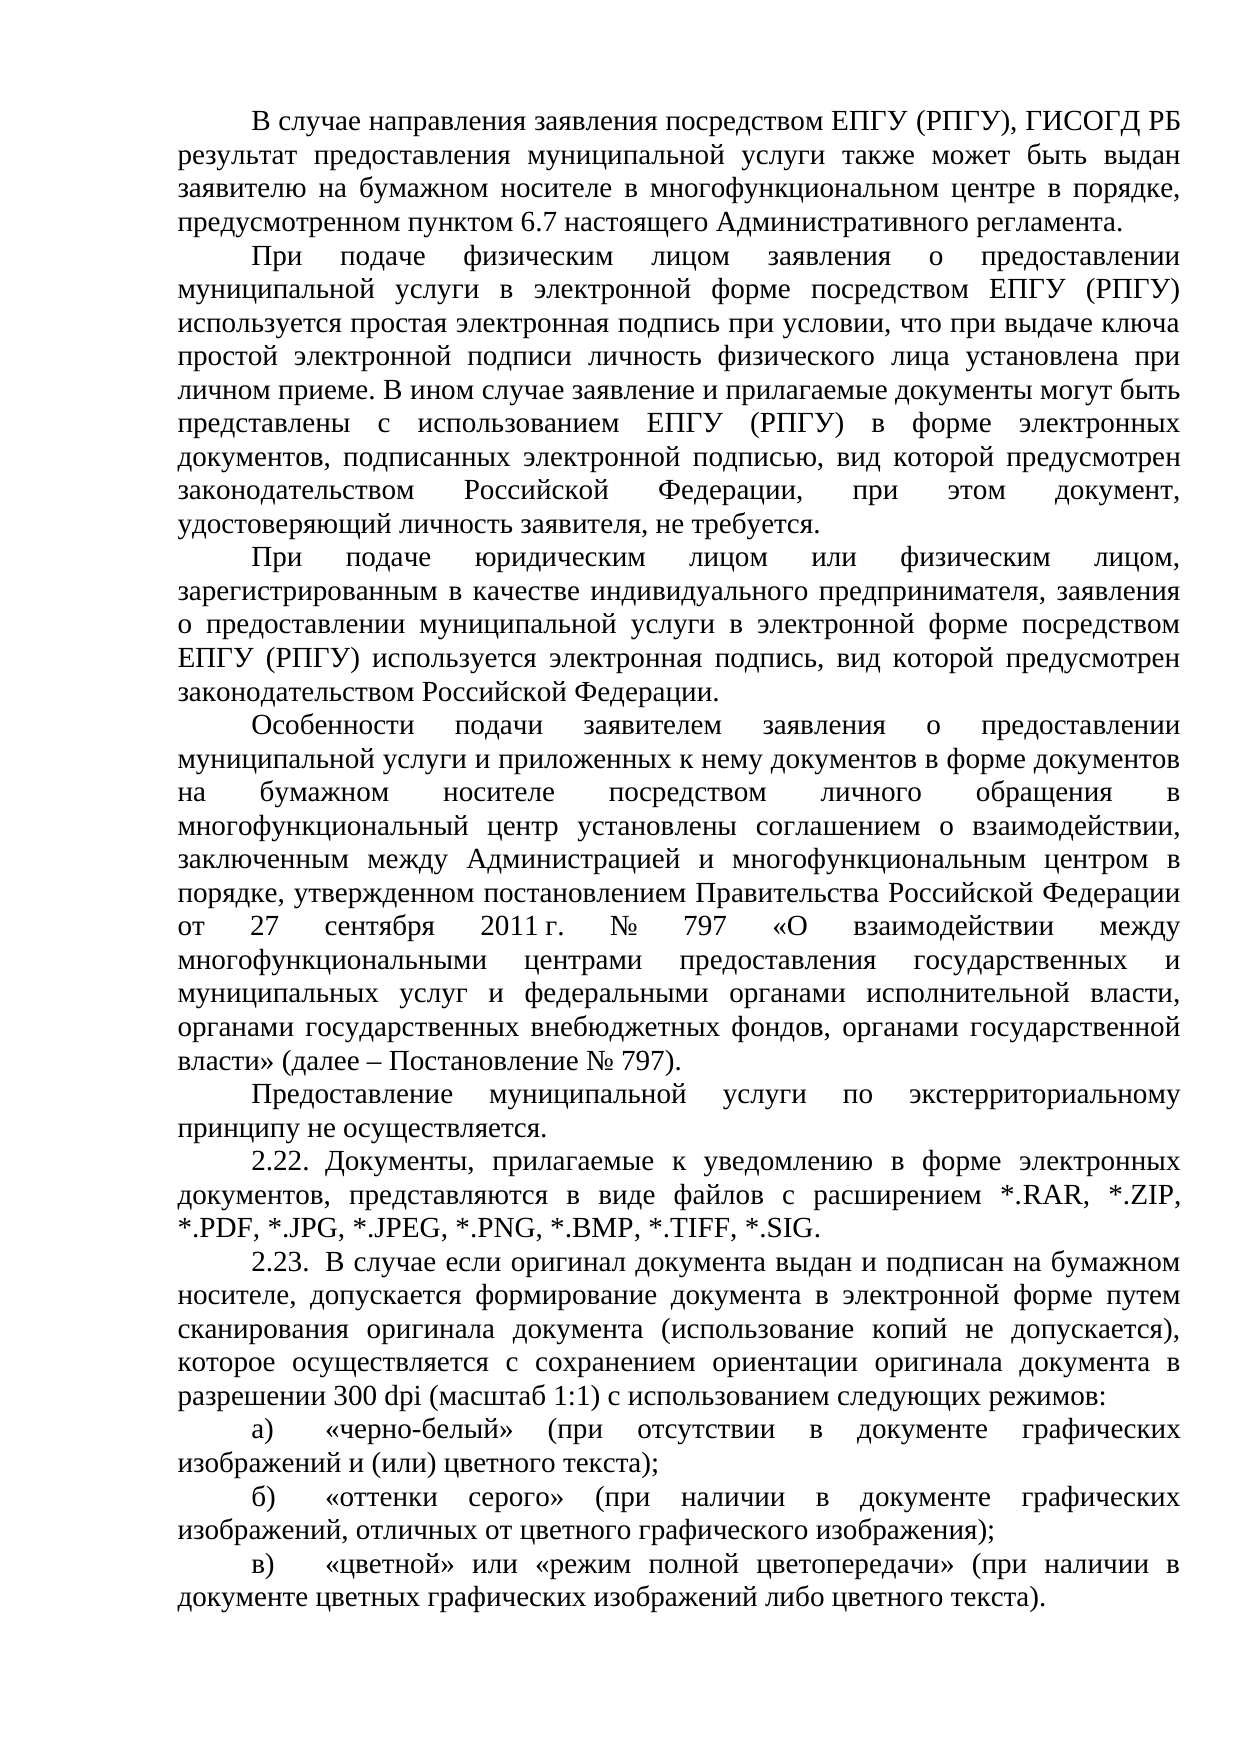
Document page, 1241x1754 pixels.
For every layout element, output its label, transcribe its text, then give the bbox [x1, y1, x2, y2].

list «оттенки серого» (при наличии в документе графических изображений, отличных от цветного графического изображения); [177, 1479, 1181, 1546]
list Предоставление муниципальной услуги по экстерриториальному принципу не осуществляется. [177, 1076, 1181, 1143]
list При подаче юридическим лицом или физическим лицом, зарегистрированным в качестве индивидуального предпринимателя, заявления о предоставлении муниципальной услуги в электронной форме посредством ЕПГУ (РПГУ) используется электронная подпись, вид которой предусмотрен законодательством Российской Федерации. [177, 539, 1181, 707]
text Особенности подачи заявителем заявления о предоставлении муниципальной услуги и приложенных к нему документов в форме документов на бумажном носителе посредством личного обращения в многофункциональный центр установлены соглашением о взаимодействии, заключенным между Администрацией и многофункциональным центром в порядке, утвержденном постановлением Правительства Российской Федерации от 27 сентября 2011 г. № 797 «О взаимодействии между многофункциональными центрами предоставления государственных и муниципальных услуг и федеральными органами исполнительной власти, органами государственных внебюджетных фондов, органами государственной власти» (далее – Постановление № 797). [177, 707, 1181, 1076]
list В случае направления заявления посредством ЕПГУ (РПГУ), ГИСОГД РБ результат предоставления муниципальной услуги также может быть выдан заявителю на бумажном носителе в многофункциональном центре в порядке, предусмотренном пунктом 6.7 настоящего Административного регламента. [177, 103, 1181, 238]
list В случае если оригинал документа выдан и подписан на бумажном носителе, допускается формирование документа в электронной форме путем сканирования оригинала документа (использование копий не допускается), которое осуществляется с сохранением ориентации оригинала документа в разрешении 300 dpi (масштаб 1:1) с использованием следующих режимов: [177, 1244, 1181, 1412]
list Документы, прилагаемые к уведомлению в форме электронных документов, представляются в виде файлов с расширением *.RAR, *.ZIP, *.PDF, *.JPG, *.JPEG, *.PNG, *.BMP, *.TIFF, *.SIG. [177, 1143, 1181, 1244]
list При подаче физическим лицом заявления о предоставлении муниципальной услуги в электронной форме посредством ЕПГУ (РПГУ) используется простая электронная подпись при условии, что при выдаче ключа простой электронной подписи личность физического лица установлена при личном приеме. В ином случае заявление и прилагаемые документы могут быть представлены с использованием ЕПГУ (РПГУ) в форме электронных документов, подписанных электронной подписью, вид которой предусмотрен законодательством Российской Федерации, при этом документ, удостоверяющий личность заявителя, не требуется. [177, 238, 1181, 539]
list «цветной» или «режим полной цветопередачи» (при наличии в документе цветных графических изображений либо цветного текста). [177, 1546, 1181, 1613]
list «черно-белый» (при отсутствии в документе графических изображений и (или) цветного текста); [177, 1412, 1181, 1479]
